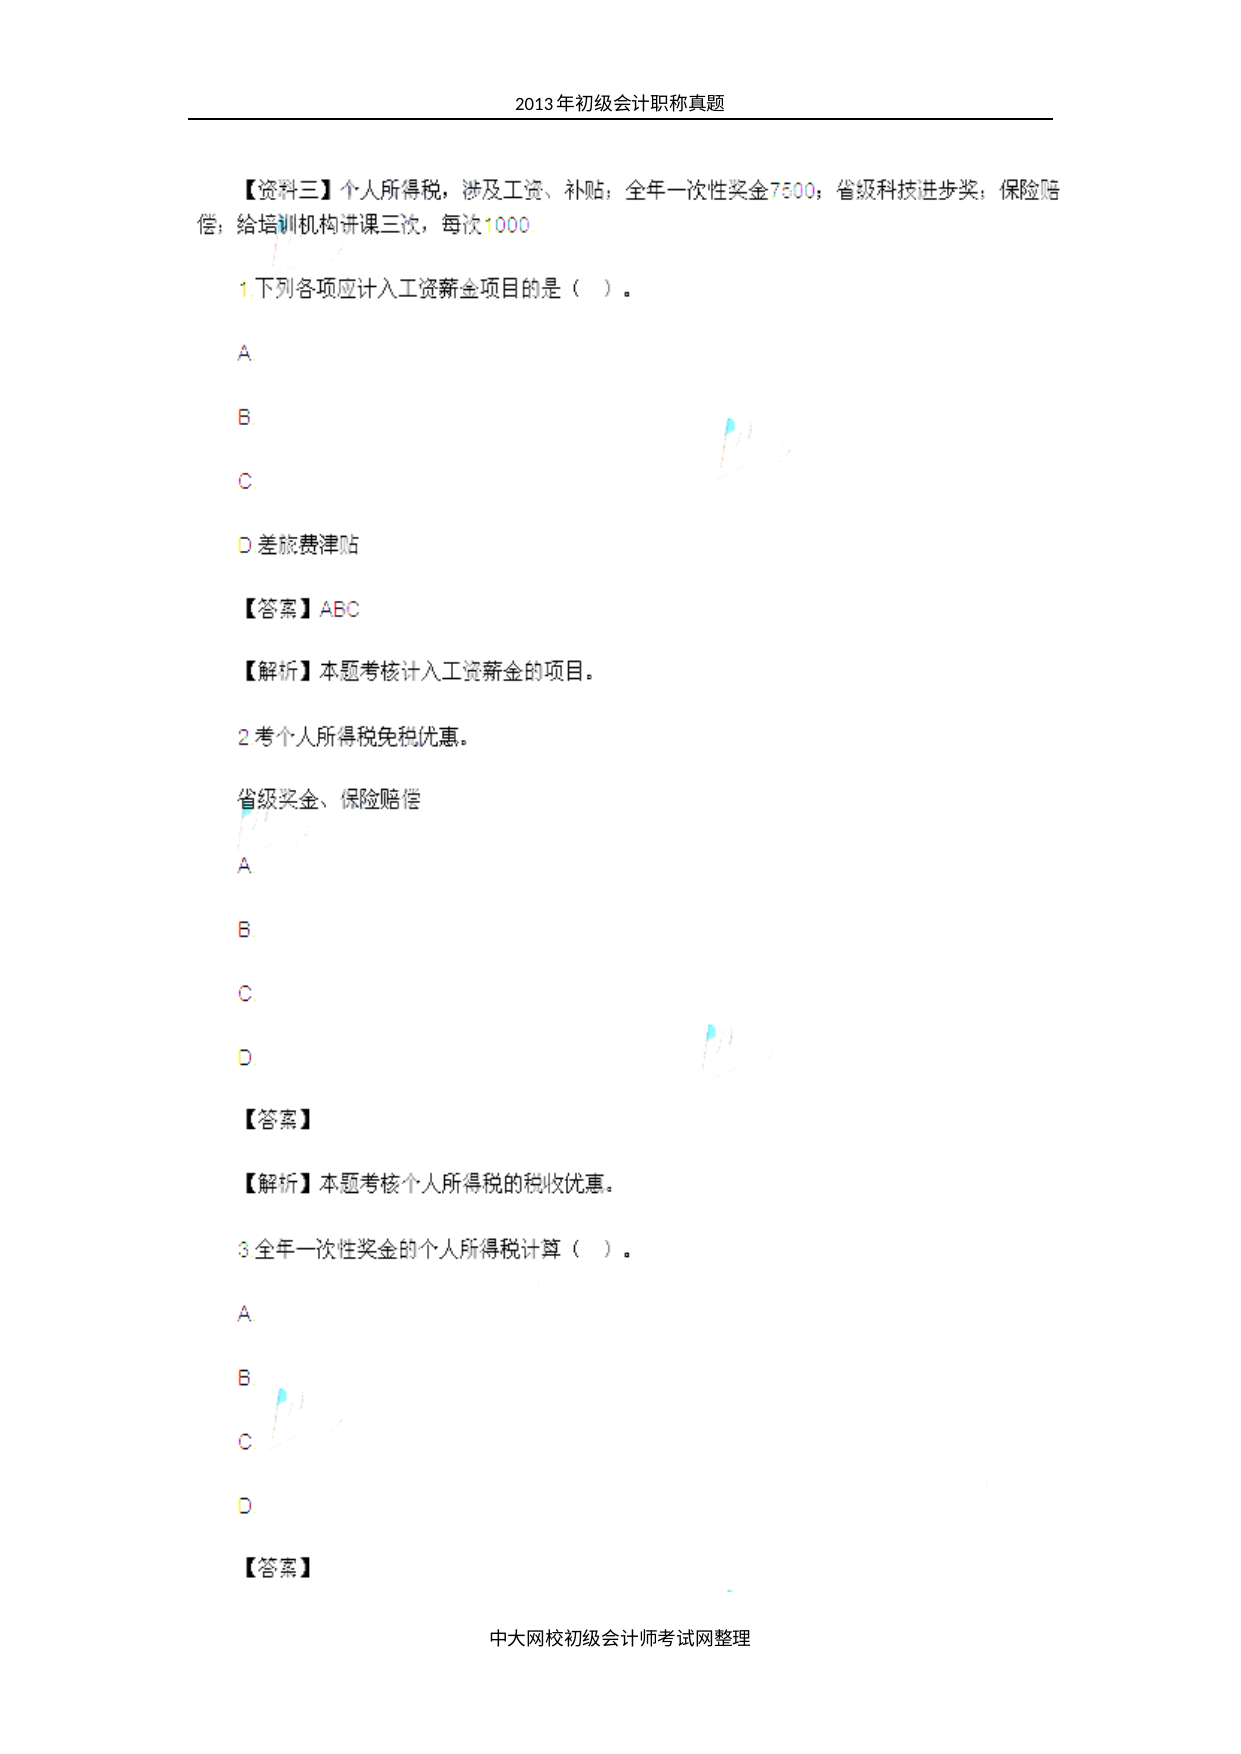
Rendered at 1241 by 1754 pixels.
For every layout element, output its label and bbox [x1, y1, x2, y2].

picture [186, 162, 1082, 1592]
